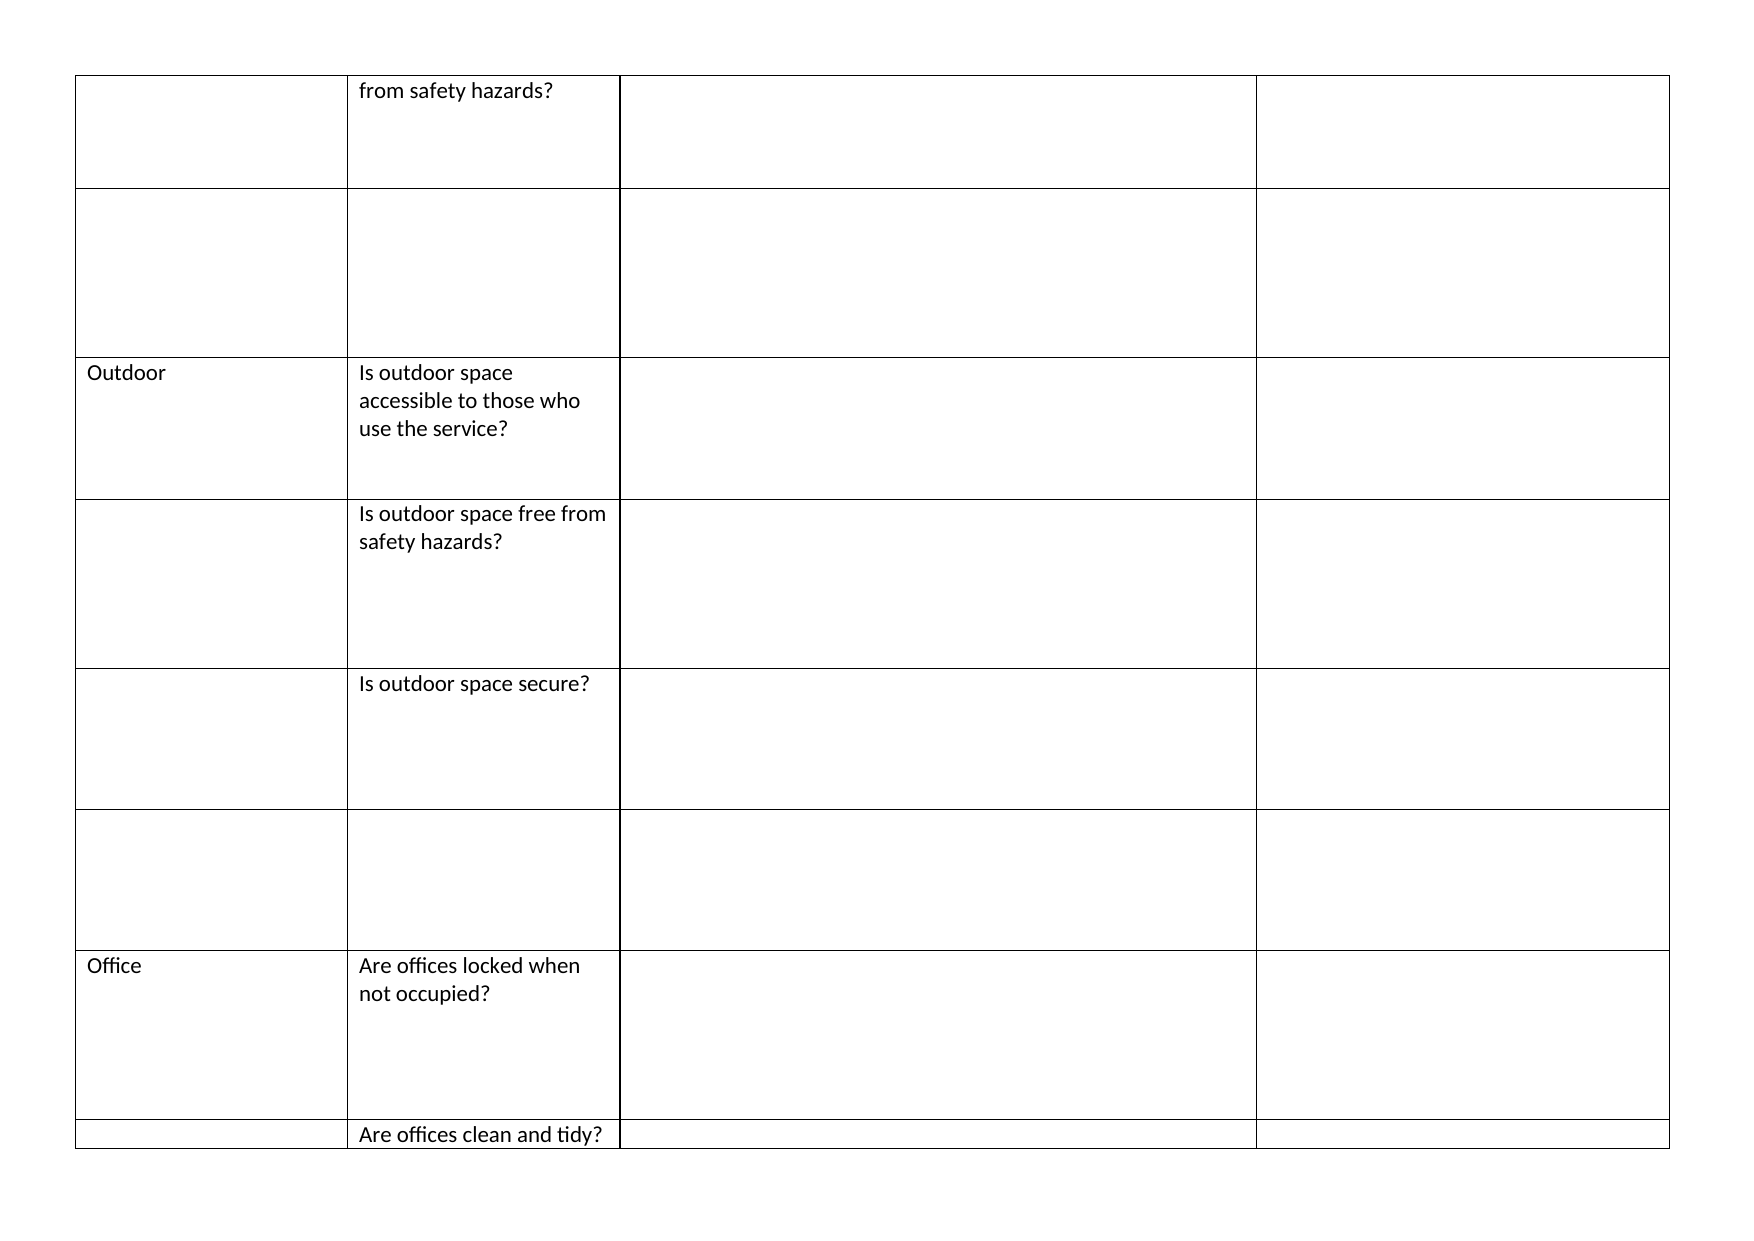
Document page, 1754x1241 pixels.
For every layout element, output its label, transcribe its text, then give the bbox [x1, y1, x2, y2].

table_cell [1257, 669, 1669, 809]
table_cell [1257, 189, 1669, 357]
table_cell [621, 951, 1256, 1119]
table_cell [621, 1120, 1256, 1148]
table_cell [621, 358, 1256, 498]
table_cell [621, 500, 1256, 668]
table_cell [1257, 951, 1669, 1119]
table_cell Is outdoor space secure? [348, 669, 619, 809]
table_cell [621, 669, 1256, 809]
table_cell [1257, 810, 1669, 950]
table_cell [76, 76, 347, 188]
table_cell [348, 810, 619, 950]
table_cell [1257, 1120, 1669, 1148]
table_cell [1257, 76, 1669, 188]
table_cell Office [76, 951, 347, 1119]
table_cell Is outdoor space free from safety hazards? [348, 500, 619, 668]
table_cell [76, 1120, 347, 1148]
table_cell [76, 189, 347, 357]
table_cell [621, 76, 1256, 188]
table_cell [621, 189, 1256, 357]
table_cell [621, 810, 1256, 950]
table_cell Outdoor [76, 358, 347, 498]
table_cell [348, 76, 619, 188]
table_cell [76, 669, 347, 809]
table_cell [76, 500, 347, 668]
table_cell [1257, 500, 1669, 668]
table_cell [1257, 358, 1669, 498]
table_cell [76, 810, 347, 950]
table_cell Are offices locked when not occupied? [348, 951, 619, 1119]
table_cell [348, 1120, 619, 1148]
table_cell [348, 189, 619, 357]
table_cell Is outdoor space accessible to those who use the service? [348, 358, 619, 498]
